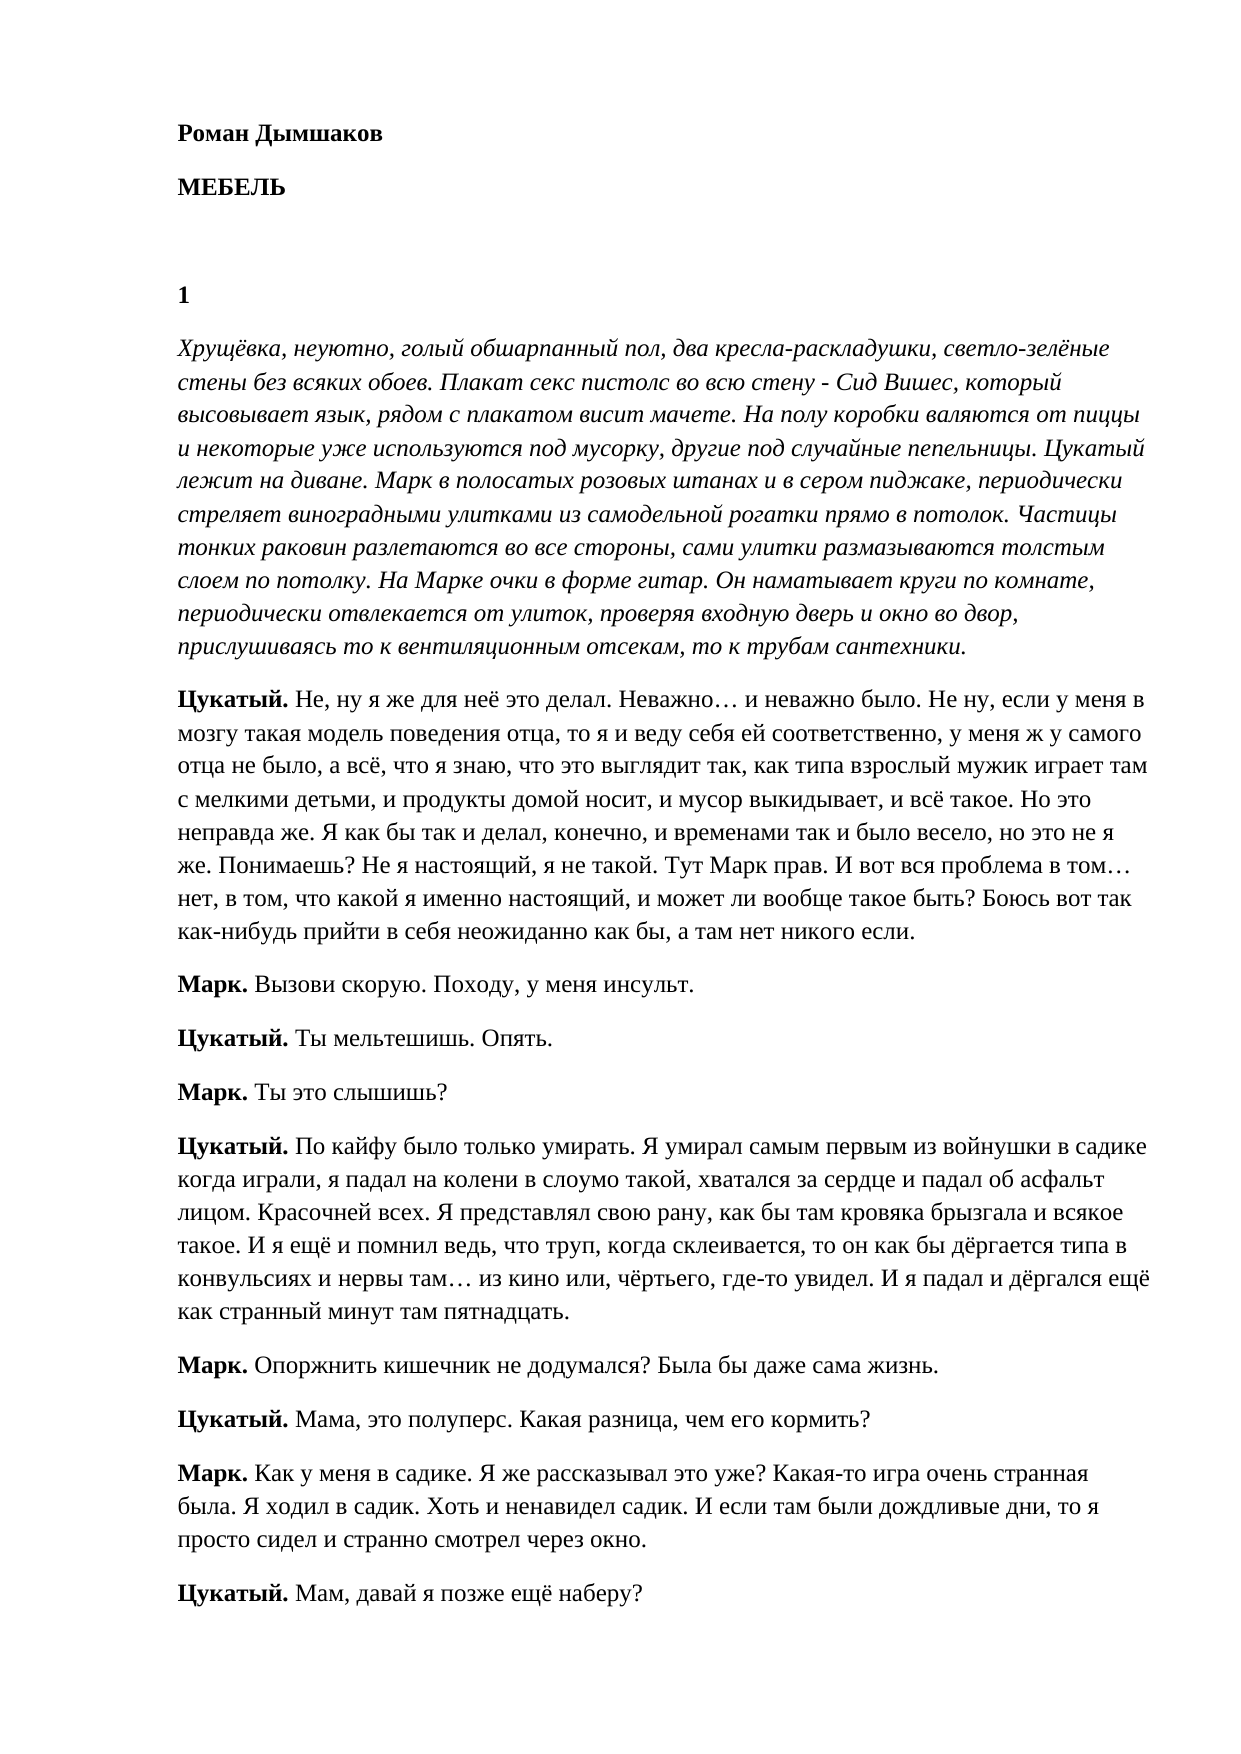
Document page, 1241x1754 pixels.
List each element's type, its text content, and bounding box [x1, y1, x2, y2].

text Роман Дымшаков [177, 118, 1152, 147]
text Марк. Вызови скорую. Походу, у меня инсульт. [177, 969, 1152, 998]
text Цукатый. Мама, это полуперс. Какая разница, чем его кормить? [177, 1404, 1152, 1433]
text МЕБЕЛЬ [177, 172, 1152, 201]
text 1 [177, 280, 1152, 308]
text Марк. Ты это слышишь? [177, 1077, 1152, 1106]
text Цукатый. Ты мельтешишь. Опять. [177, 1023, 1152, 1052]
text Цукатый. По кайфу было только умирать. Я умирал самым первым из войнушки в садике когда играли, я падал на колени в слоумо такой, хватался за сердце и падал об асфальт лицом. Красочней всех. Я представлял свою рану, как бы там кровяка брызгала и всякое такое. И я ещё и помнил ведь, что труп, когда склеивается, то он как бы дёргается типа в конвульсиях и нервы там… из кино или, чёртьего, где-то увидел. И я падал и дёргался ещё как странный минут там пятнадцать. [177, 1131, 1152, 1325]
text Цукатый. Мам, давай я позже ещё наберу? [177, 1578, 1152, 1606]
text Хрущёвка, неуютно, голый обшарпанный пол, два кресла-раскладушки, светло-зелёные стены без всяких обоев. Плакат секс пистолс во всю стену - Сид Вишес, который высовывает язык, рядом с плакатом висит мачете. На полу коробки валяются от пиццы и некоторые уже используются под мусорку, другие под случайные пепельницы. Цукатый лежит на диване. Марк в полосатых розовых штанах и в сером пиджаке, периодически стреляет виноградными улитками из самодельной рогатки прямо в потолок. Частицы тонких раковин разлетаются во все стороны, сами улитки размазываются толстым слоем по потолку. На Марке очки в форме гитар. Он наматывает круги по комнате, периодически отвлекается от улиток, проверяя входную дверь и окно во двор, прислушиваясь то к вентиляционным отсекам, то к трубам сантехники. [177, 333, 1152, 659]
text Марк. Опоржнить кишечник не додумался? Была бы даже сама жизнь. [177, 1350, 1152, 1379]
text Марк. Как у меня в садике. Я же рассказывал это уже? Какая-то игра очень странная была. Я ходил в садик. Хоть и ненавидел садик. И если там были дождливые дни, то я просто сидел и странно смотрел через окно. [177, 1458, 1152, 1553]
text Цукатый. Не, ну я же для неё это делал. Неважно… и неважно было. Не ну, если у меня в мозгу такая модель поведения отца, то я и веду себя ей соответственно, у меня ж у самого отца не было, а всё, что я знаю, что это выглядит так, как типа взрослый мужик играет там с мелкими детьми, и продукты домой носит, и мусор выкидывает, и всё такое. Но это неправда же. Я как бы так и делал, конечно, и временами так и было весело, но это не я же. Понимаешь? Не я настоящий, я не такой. Тут Марк прав. И вот вся проблема в том… нет, в том, что какой я именно настоящий, и может ли вообще такое быть? Боюсь вот так как-нибудь прийти в себя неожиданно как бы, а там нет никого если. [177, 684, 1152, 944]
